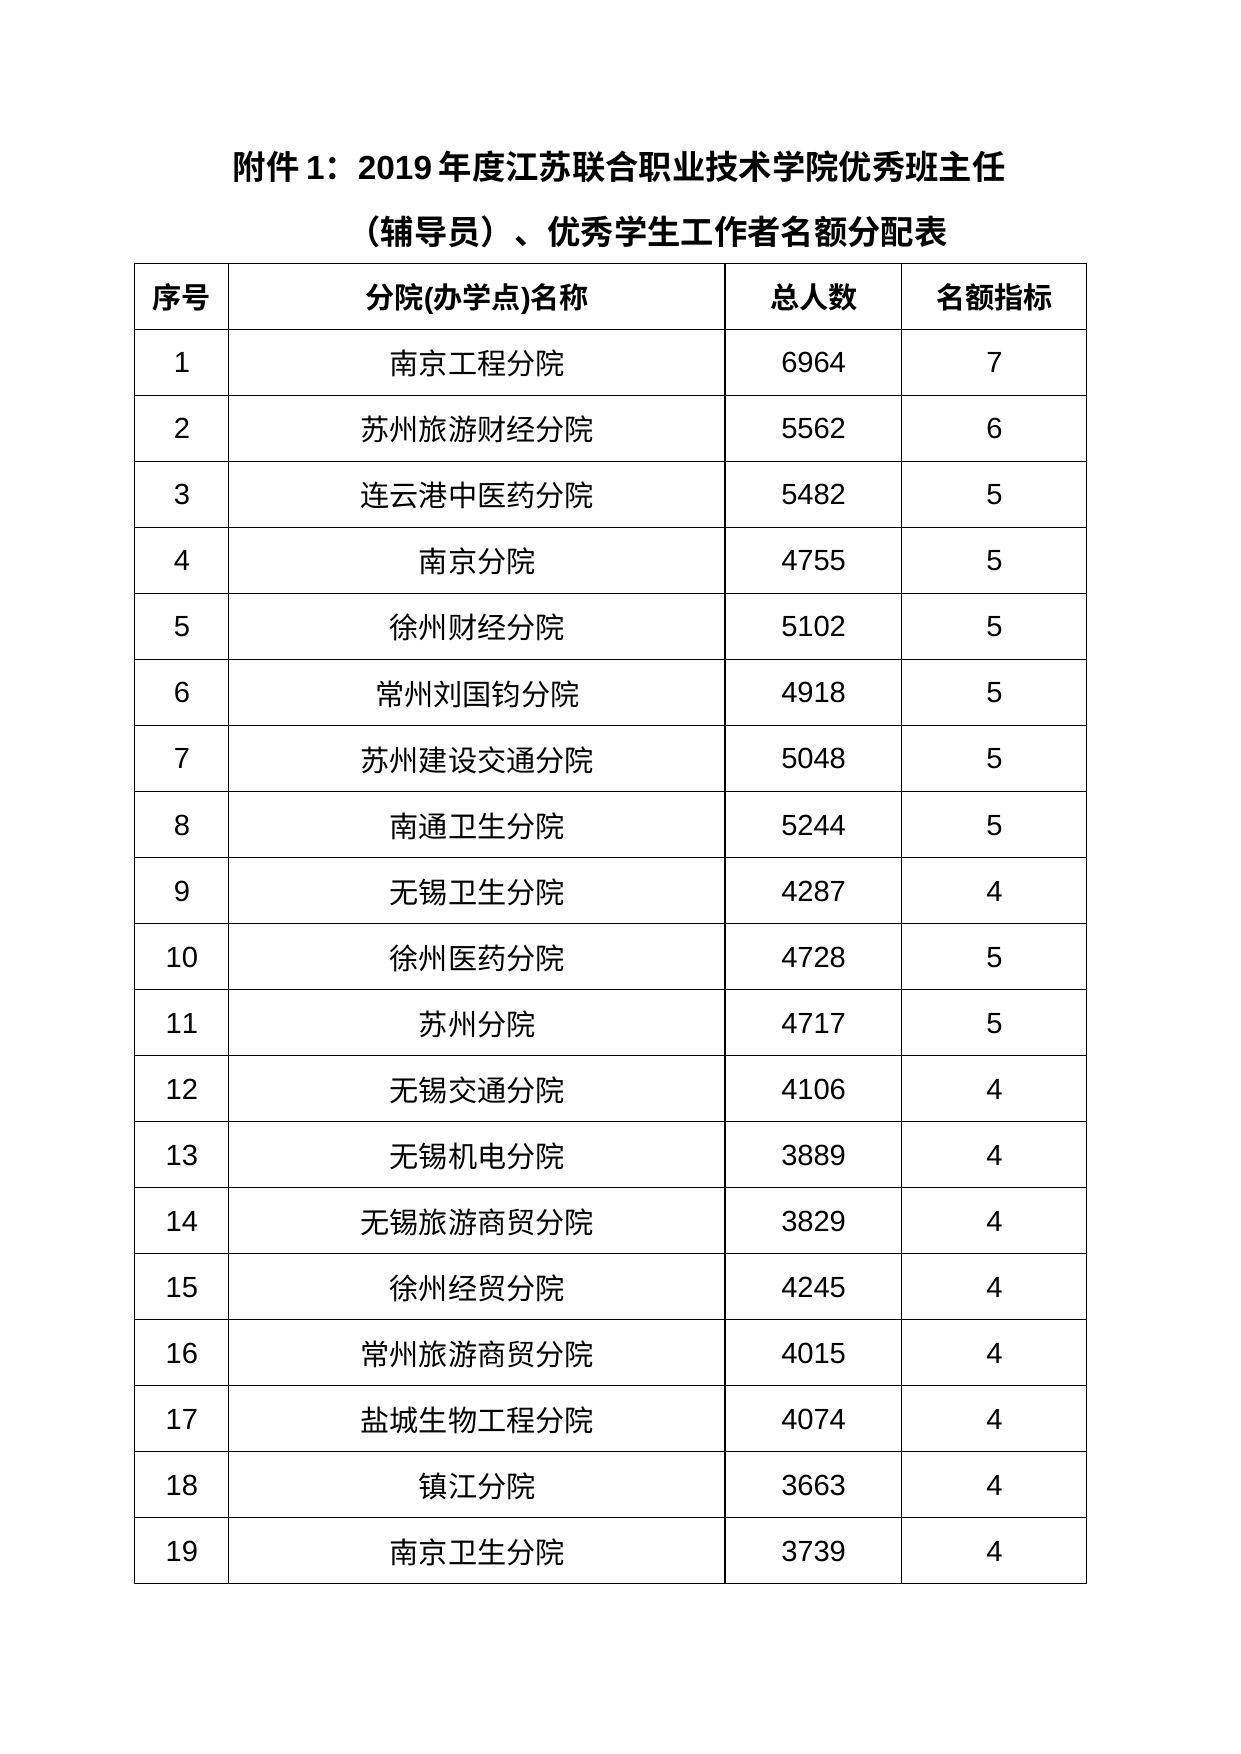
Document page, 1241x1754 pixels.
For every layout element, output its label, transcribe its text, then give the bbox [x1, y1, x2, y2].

table_cell 徐州医药分院 [229, 924, 724, 989]
table_cell 常州旅游商贸分院 [229, 1320, 724, 1385]
table_cell 3739 [726, 1518, 901, 1583]
table_cell 4755 [726, 528, 901, 593]
table_cell 5 [902, 924, 1086, 989]
table_cell 名额指标 [902, 264, 1086, 328]
table_cell 无锡卫生分院 [229, 858, 724, 923]
table_cell 5 [902, 528, 1086, 593]
table_cell 4 [902, 1386, 1086, 1451]
table_cell 14 [135, 1188, 228, 1253]
table_cell 4106 [726, 1056, 901, 1121]
table_cell 1 [135, 330, 228, 394]
table_cell 3889 [726, 1122, 901, 1187]
table_cell 7 [135, 726, 228, 791]
table_cell 5048 [726, 726, 901, 791]
table_cell 4245 [726, 1254, 901, 1319]
table_cell 5 [902, 726, 1086, 791]
table_cell 3829 [726, 1188, 901, 1253]
table_cell 11 [135, 990, 228, 1055]
table_cell 5102 [726, 594, 901, 659]
table_cell 5 [902, 990, 1086, 1055]
table_cell 5562 [726, 396, 901, 461]
table_cell 9 [135, 858, 228, 923]
table_cell 4 [902, 1254, 1086, 1319]
table_cell 10 [135, 924, 228, 989]
table_cell 苏州建设交通分院 [229, 726, 724, 791]
table_cell 无锡机电分院 [229, 1122, 724, 1187]
table_cell 4 [902, 1452, 1086, 1517]
table_cell 常州刘国钧分院 [229, 660, 724, 725]
table_cell 南京卫生分院 [229, 1518, 724, 1583]
table_cell 徐州财经分院 [229, 594, 724, 659]
table_cell 无锡旅游商贸分院 [229, 1188, 724, 1253]
table_cell 连云港中医药分院 [229, 462, 724, 527]
table_cell 4 [902, 858, 1086, 923]
table_cell 12 [135, 1056, 228, 1121]
table_cell 15 [135, 1254, 228, 1319]
table_cell 苏州分院 [229, 990, 724, 1055]
table_cell 4 [135, 528, 228, 593]
table_cell 16 [135, 1320, 228, 1385]
table_cell 分院(办学点)名称 [229, 264, 724, 328]
table_cell 5 [902, 462, 1086, 527]
table_cell 6 [135, 660, 228, 725]
table_cell 13 [135, 1122, 228, 1187]
table_cell 4728 [726, 924, 901, 989]
table_cell 4287 [726, 858, 901, 923]
table_cell 4 [902, 1188, 1086, 1253]
table_cell 17 [135, 1386, 228, 1451]
table_cell 镇江分院 [229, 1452, 724, 1517]
table_cell 4 [902, 1056, 1086, 1121]
table_cell 徐州经贸分院 [229, 1254, 724, 1319]
table_cell 19 [135, 1518, 228, 1583]
table_cell 7 [902, 330, 1086, 394]
table_cell 8 [135, 792, 228, 857]
table_cell 无锡交通分院 [229, 1056, 724, 1121]
table_cell 4918 [726, 660, 901, 725]
table_cell 3 [135, 462, 228, 527]
table_cell 5 [902, 792, 1086, 857]
table_cell 6964 [726, 330, 901, 394]
table_cell 南京工程分院 [229, 330, 724, 394]
table_cell 总人数 [726, 264, 901, 328]
table_cell 序号 [135, 264, 228, 328]
table_cell 4074 [726, 1386, 901, 1451]
table_cell 南通卫生分院 [229, 792, 724, 857]
table_cell 5482 [726, 462, 901, 527]
table_cell 4 [902, 1518, 1086, 1583]
table_header 附件1：2019年度江苏联合职业技术学院优秀班主任 （辅导员）、优秀学生工作者名额分配表 [134, 133, 1086, 262]
table_cell 苏州旅游财经分院 [229, 396, 724, 461]
table_cell 3663 [726, 1452, 901, 1517]
table_cell 4 [902, 1122, 1086, 1187]
table_cell 南京分院 [229, 528, 724, 593]
table_cell 4 [902, 1320, 1086, 1385]
table_cell 18 [135, 1452, 228, 1517]
table_cell 4015 [726, 1320, 901, 1385]
table_cell 盐城生物工程分院 [229, 1386, 724, 1451]
table_cell 6 [902, 396, 1086, 461]
table_cell 5 [902, 660, 1086, 725]
table_cell 5 [135, 594, 228, 659]
table_cell 4717 [726, 990, 901, 1055]
table_cell 5244 [726, 792, 901, 857]
table_cell 2 [135, 396, 228, 461]
table_cell 5 [902, 594, 1086, 659]
